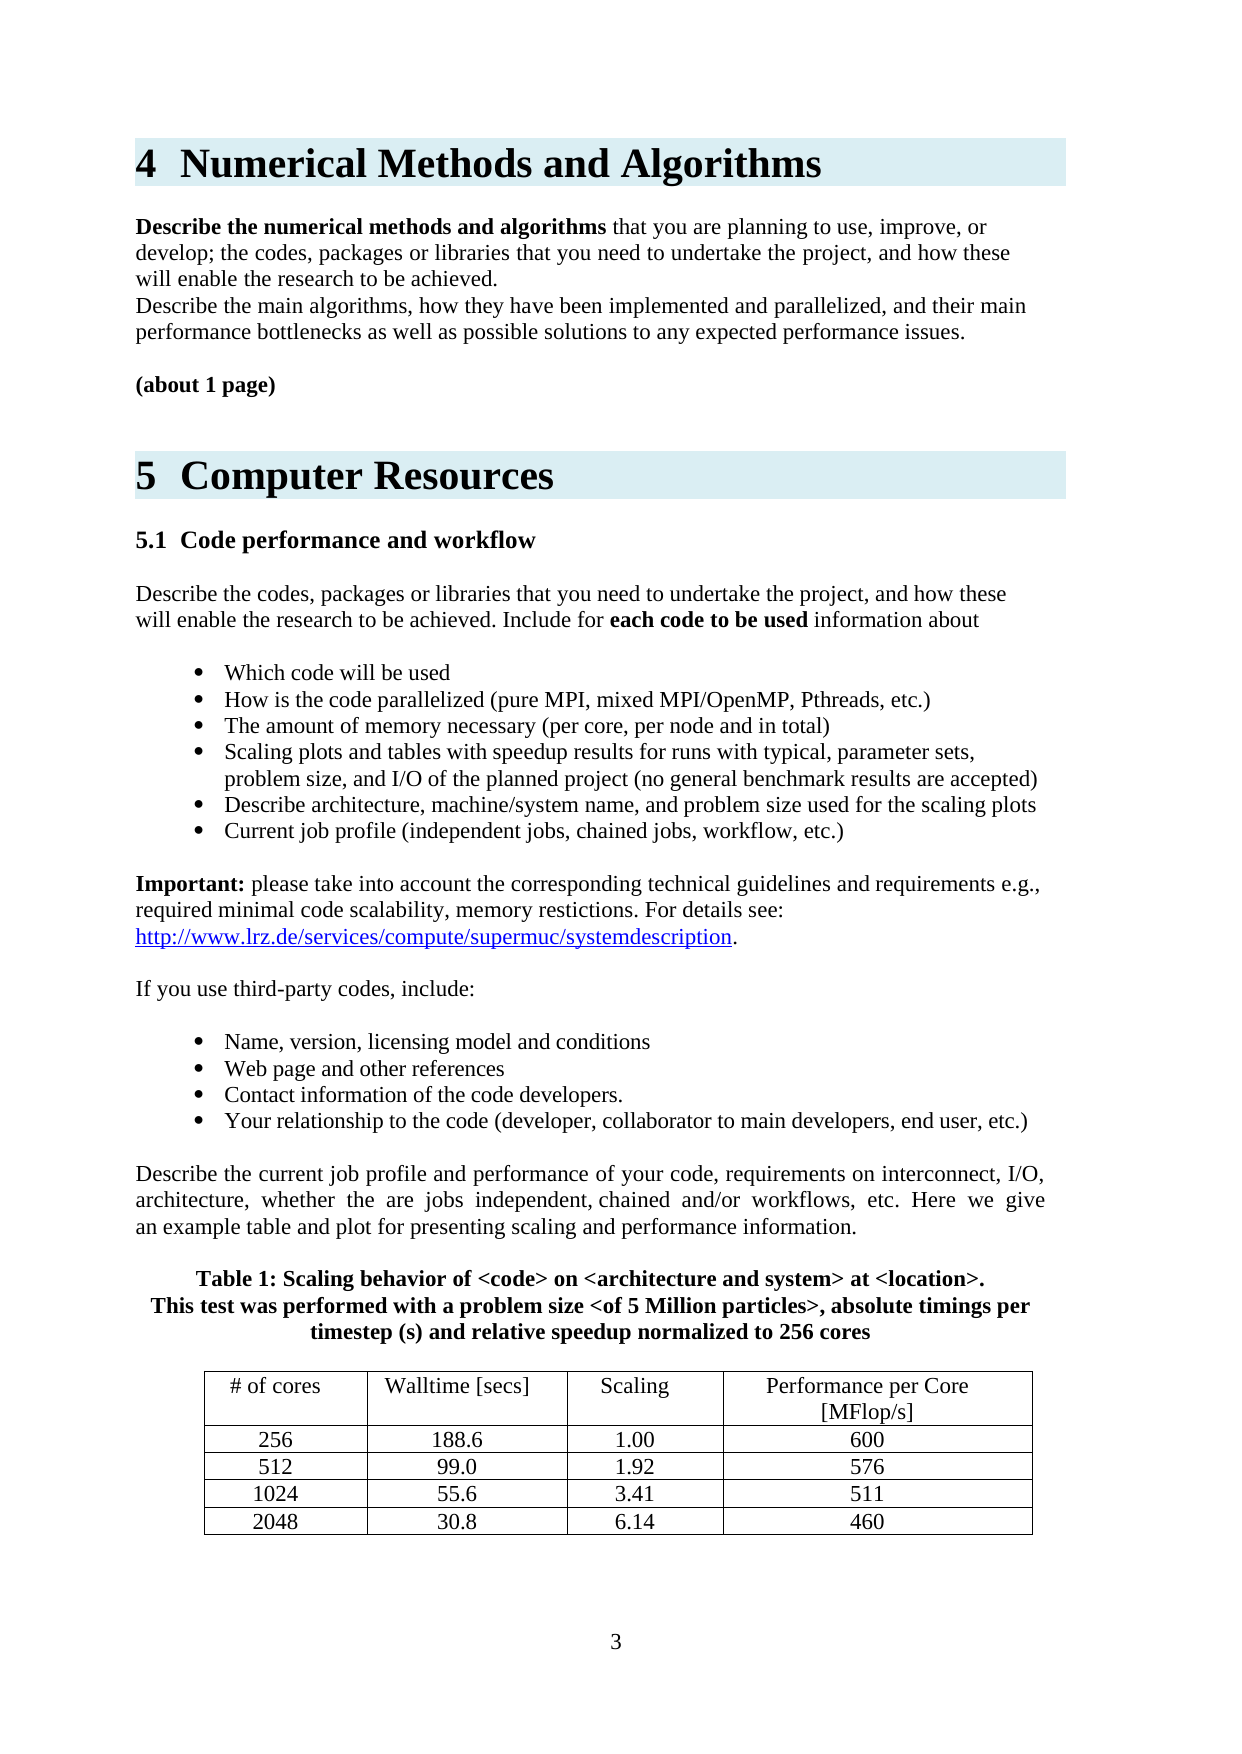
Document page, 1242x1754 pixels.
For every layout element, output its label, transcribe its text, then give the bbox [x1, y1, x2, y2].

list Contact information of the code developers. [194, 1081, 1045, 1107]
text Describe the codes, packages or libraries that you need to undertake the project, and how these will enable the research to be achieved. Include for each code to be used information about [135, 580, 1045, 633]
table_cell 30.8 [368, 1508, 567, 1534]
table_header Performance per Core [MFlop/s] [724, 1372, 1032, 1424]
subtitle Numerical Methods and Algorithms [135, 138, 1066, 186]
list Your relationship to the code (developer, collaborator to main developers, end user, etc.) [194, 1107, 1045, 1134]
list The amount of memory necessary (per core, per node and in total) [194, 712, 1045, 738]
table_header Scaling [568, 1372, 723, 1424]
table_cell 576 [724, 1453, 1032, 1479]
list Scaling plots and tables with speedup results for runs with typical, parameter sets, problem size, and I/O of the planned project (no general benchmark results are accepted) [194, 738, 1045, 791]
table_cell 2048 [205, 1508, 367, 1534]
list How is the code parallelized (pure MPI, mixed MPI/OpenMP, Pthreads, etc.) [194, 686, 1045, 712]
text If you use third-party codes, include: [135, 976, 1045, 1002]
list Which code will be used [194, 659, 1045, 686]
subtitle Code performance and workflow [135, 525, 1069, 554]
table_cell 1.00 [568, 1426, 723, 1452]
text Describe the numerical methods and algorithms that you are planning to use, improve, or develop; the codes, packages or libraries that you need to undertake the project, and how these will enable the research to be achieved. [135, 213, 1045, 292]
table_cell 1024 [205, 1480, 367, 1507]
table_cell 99.0 [368, 1453, 567, 1479]
table_cell 188.6 [368, 1426, 567, 1452]
table_cell 511 [724, 1480, 1032, 1507]
text This test was performed with a problem size <of 5 Million particles>, absolute timings per timestep (s) and relative speedup normalized to 256 cores [135, 1292, 1045, 1371]
text (about 1 page) [135, 371, 1045, 397]
table_cell 1.92 [568, 1453, 723, 1479]
table_header # of cores [205, 1372, 367, 1424]
table_cell 3.41 [568, 1480, 723, 1507]
table_header Walltime [secs] [368, 1372, 567, 1424]
table_cell 512 [205, 1453, 367, 1479]
table_cell 460 [724, 1508, 1032, 1534]
text Table 1: Scaling behavior of <code> on <architecture and system> at <location>. [135, 1265, 1045, 1292]
text Describe the current job profile and performance of your code, requirements on interconnect, I/O, architecture, whether the are jobs independent, chained and/or workflows, etc. Here we give an example table and plot for presenting scaling and performance information. [135, 1160, 1045, 1239]
text Describe the main algorithms, how they have been implemented and parallelized, and their main performance bottlenecks as well as possible solutions to any expected performance issues. [135, 292, 1045, 344]
subtitle Computer Resources [135, 451, 1066, 499]
table_cell 256 [205, 1426, 367, 1452]
list Web page and other references [194, 1054, 1045, 1081]
list Current job profile (independent jobs, chained jobs, workflow, etc.) [194, 817, 1045, 844]
table_cell 600 [724, 1426, 1032, 1452]
list Name, version, licensing model and conditions [194, 1028, 1045, 1054]
list Describe architecture, machine/system name, and problem size used for the scaling plots [194, 791, 1045, 817]
text Important: please take into account the corresponding technical guidelines and requirements e.g., required minimal code scalability, memory restictions. For details see: http://www.lrz.de/services/compute/supermuc/systemdescription. [135, 870, 1045, 949]
table_cell 55.6 [368, 1480, 567, 1507]
table_cell 6.14 [568, 1508, 723, 1534]
